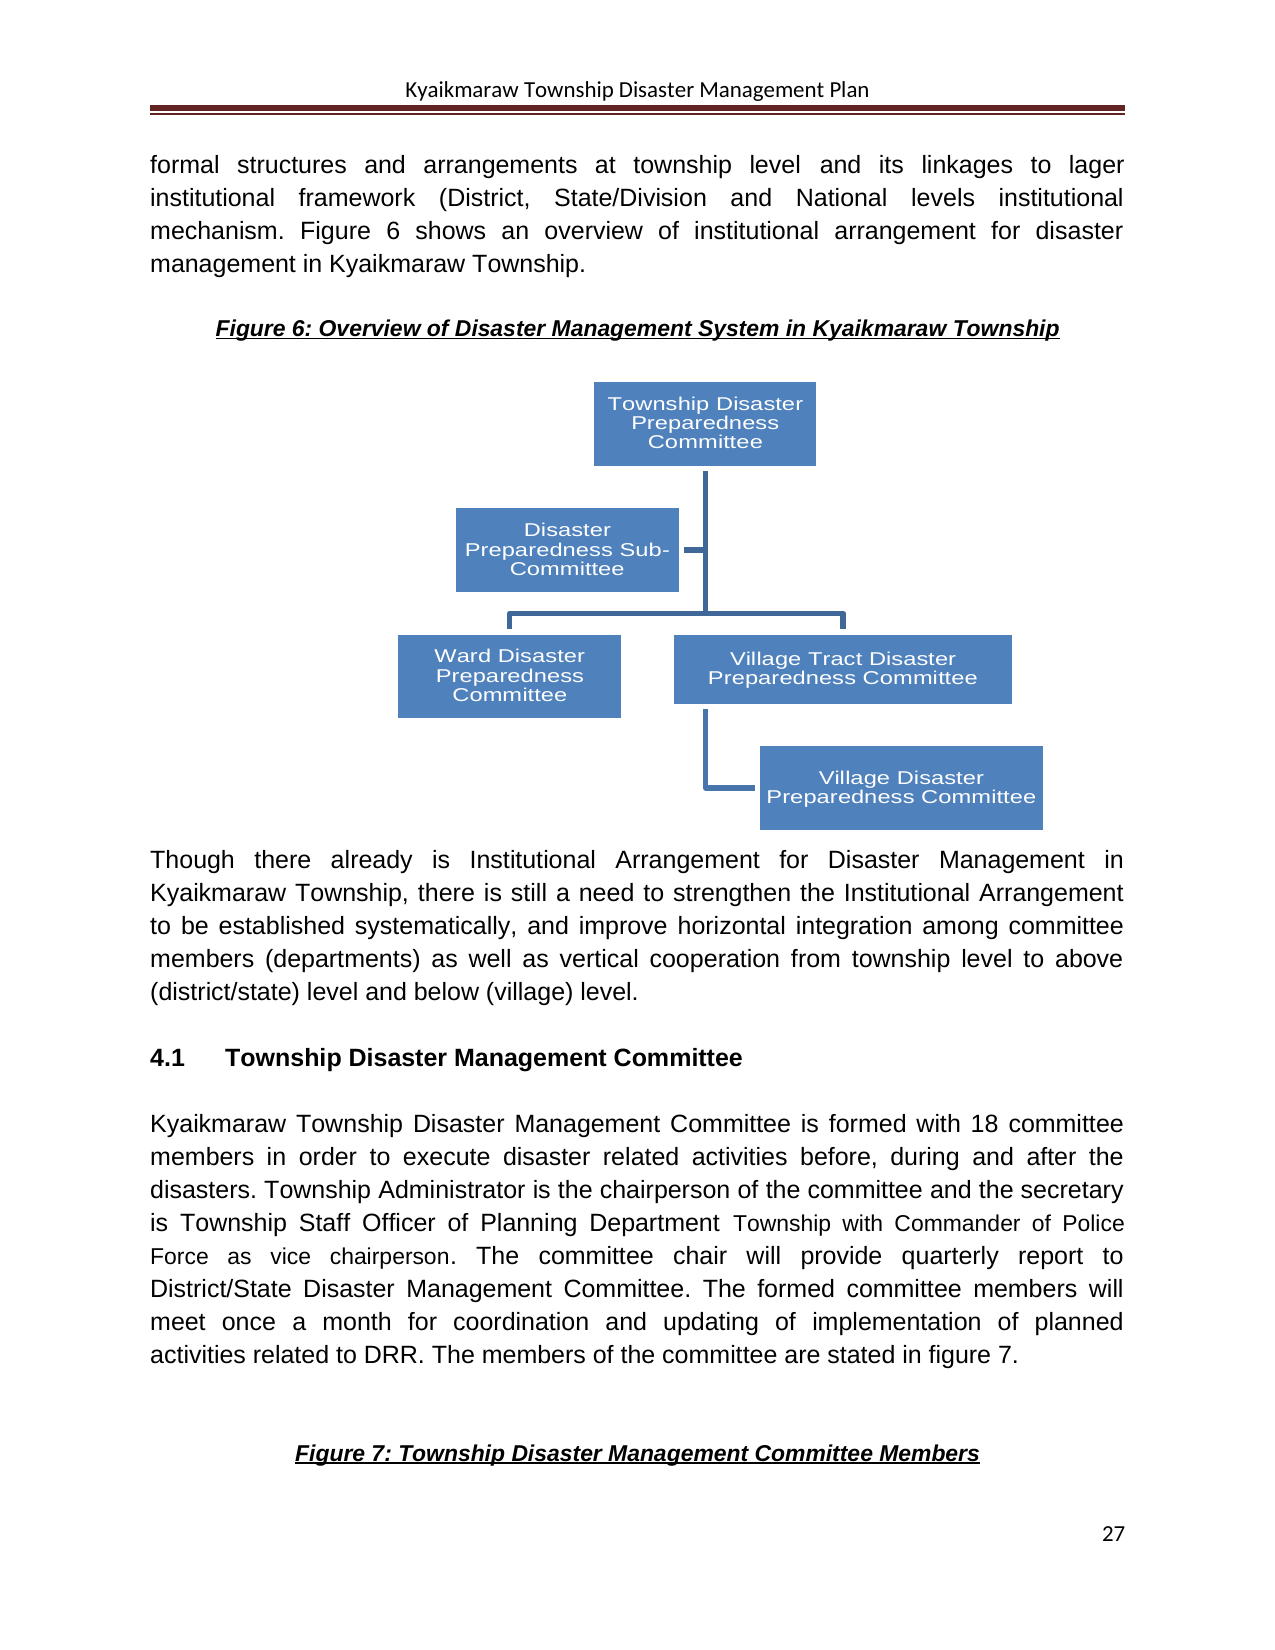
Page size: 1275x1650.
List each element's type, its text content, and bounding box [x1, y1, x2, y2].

text Though there already is Institutional Arrangement for Disaster Management in Kyaikmaraw Township, there is still a need to strengthen the Institutional Arrangement to be established systematically, and improve horizontal integration among committee members (departments) as well as vertical cooperation from township level to above (district/state) level and below (village) level. [150, 845, 1125, 1006]
list Kyaikmaraw Township Disaster Management Committee is formed with 18 committee members in order to execute disaster related activities before, during and after the disasters. Township Administrator is the chairperson of the committee and the secretary is Township Staff Officer of Planning Department Township with Commander of Police Force as vice chairperson. The committee chair will provide quarterly report to District/State Disaster Management Committee. The formed committee members will meet once a month for coordination and updating of implementation of planned activities related to DRR. The members of the committee are stated in figure 7. [150, 1109, 1125, 1369]
list Township Disaster Management Committee [150, 1043, 1125, 1072]
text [150, 150, 1125, 278]
text Figure 6: Overview of Disaster Management System in Kyaikmaraw Township [150, 315, 1125, 341]
text Figure 7: Township Disaster Management Committee Members [150, 1439, 1125, 1466]
